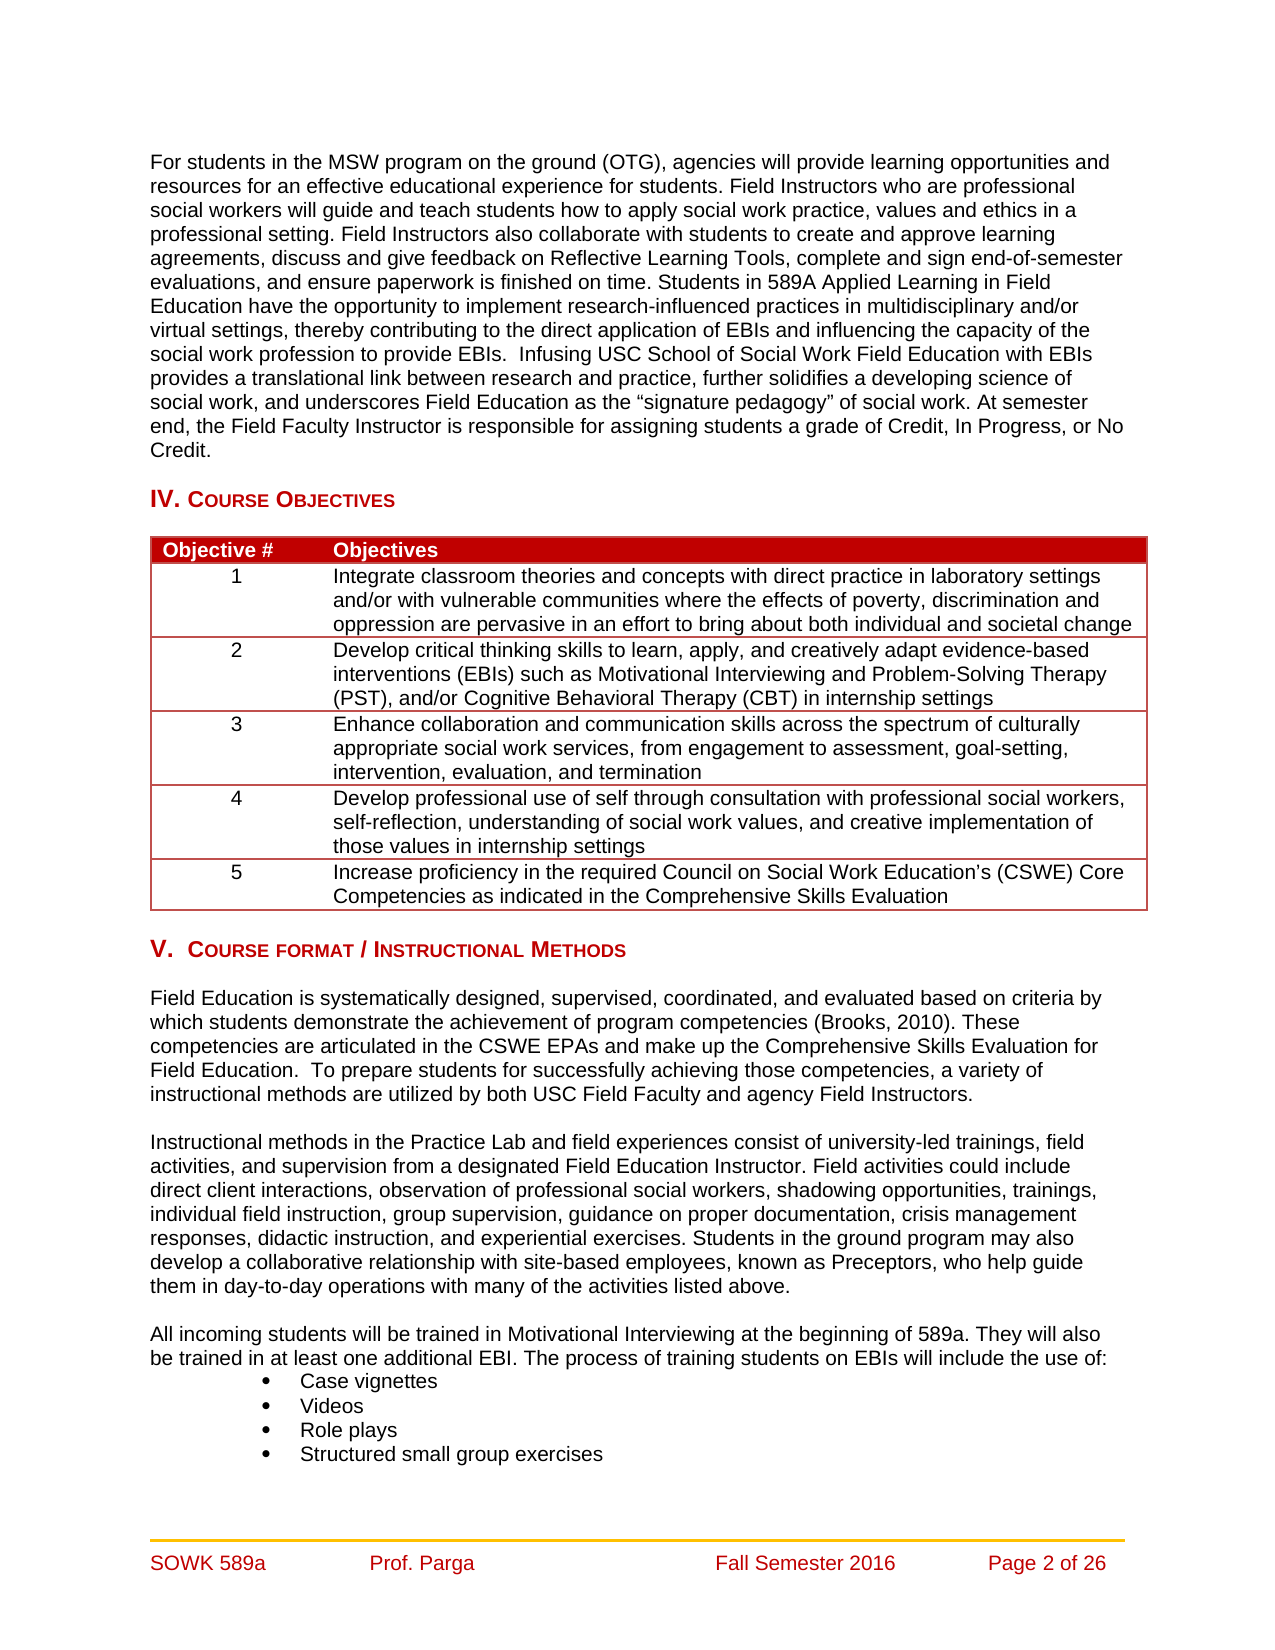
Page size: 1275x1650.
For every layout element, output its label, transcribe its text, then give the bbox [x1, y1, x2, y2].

subtitle Course format / Instructional Methods [150, 934, 1125, 963]
table_cell Integrate classroom theories and concepts with direct practice in laboratory settings and/or with vulnerable communities where the effects of poverty, discrimination and oppression are pervasive in an effort to bring about both individual and societal change [322, 564, 1146, 636]
table_cell 4 [152, 786, 322, 858]
list Role plays [262, 1417, 1125, 1442]
text All incoming students will be trained in Motivational Interviewing at the beginning of 589a. They will also be trained in at least one additional EBI. The process of training students on EBIs will include the use of: [150, 1321, 1125, 1369]
table_cell Develop critical thinking skills to learn, apply, and creatively adapt evidence-based interventions (EBIs) such as Motivational Interviewing and Problem-Solving Therapy (PST), and/or Cognitive Behavioral Therapy (CBT) in internship settings [322, 638, 1146, 710]
table_cell Enhance collaboration and communication skills across the spectrum of culturally appropriate social work services, from engagement to assessment, goal-setting, intervention, evaluation, and termination [322, 712, 1146, 784]
table_header Objectives [322, 538, 1146, 562]
list Videos [262, 1393, 1125, 1417]
table_cell Increase proficiency in the required Council on Social Work Education’s (CSWE) Core Competencies as indicated in the Comprehensive Skills Evaluation [322, 860, 1146, 909]
list Case vignettes [262, 1369, 1125, 1393]
table_cell 5 [152, 860, 322, 909]
text Instructional methods in the Practice Lab and field experiences consist of university-led trainings, field activities, and supervision from a designated Field Education Instructor. Field activities could include direct client interactions, observation of professional social workers, shadowing opportunities, trainings, individual field instruction, group supervision, guidance on proper documentation, crisis management responses, didactic instruction, and experiential exercises. Students in the ground program may also develop a collaborative relationship with site-based employees, known as Preceptors, who help guide them in day-to-day operations with many of the activities listed above. [150, 1130, 1125, 1297]
table_cell Develop professional use of self through consultation with professional social workers, self-reflection, understanding of social work values, and creative implementation of those values in internship settings [322, 786, 1146, 858]
subtitle Course Objectives [150, 484, 1125, 513]
text For students in the MSW program on the ground (OTG), agencies will provide learning opportunities and resources for an effective educational experience for students. Field Instructors who are professional social workers will guide and teach students how to apply social work practice, values and ethics in a professional setting. Field Instructors also collaborate with students to create and approve learning agreements, discuss and give feedback on Reflective Learning Tools, complete and sign end-of-semester evaluations, and ensure paperwork is finished on time. Students in 589A Applied Learning in Field Education have the opportunity to implement research-influenced practices in multidisciplinary and/or virtual settings, thereby contributing to the direct application of EBIs and influencing the capacity of the social work profession to provide EBIs. Infusing USC School of Social Work Field Education with EBIs provides a translational link between research and practice, further solidifies a developing science of social work, and underscores Field Education as the “signature pedagogy” of social work. At semester end, the Field Faculty Instructor is responsible for assigning students a grade of Credit, In Progress, or No Credit. [150, 150, 1125, 461]
table_cell 3 [152, 712, 322, 784]
text Field Education is systematically designed, supervised, coordinated, and evaluated based on criteria by which students demonstrate the achievement of program competencies (Brooks, 2010). These competencies are articulated in the CSWE EPAs and make up the Comprehensive Skills Evaluation for Field Education. To prepare students for successfully achieving those competencies, a variety of instructional methods are utilized by both USC Field Faculty and agency Field Instructors. [150, 986, 1125, 1106]
table_header Objective # [152, 538, 322, 562]
table_cell 1 [152, 564, 322, 636]
list Structured small group exercises [262, 1442, 1125, 1466]
table_cell 2 [152, 638, 322, 710]
